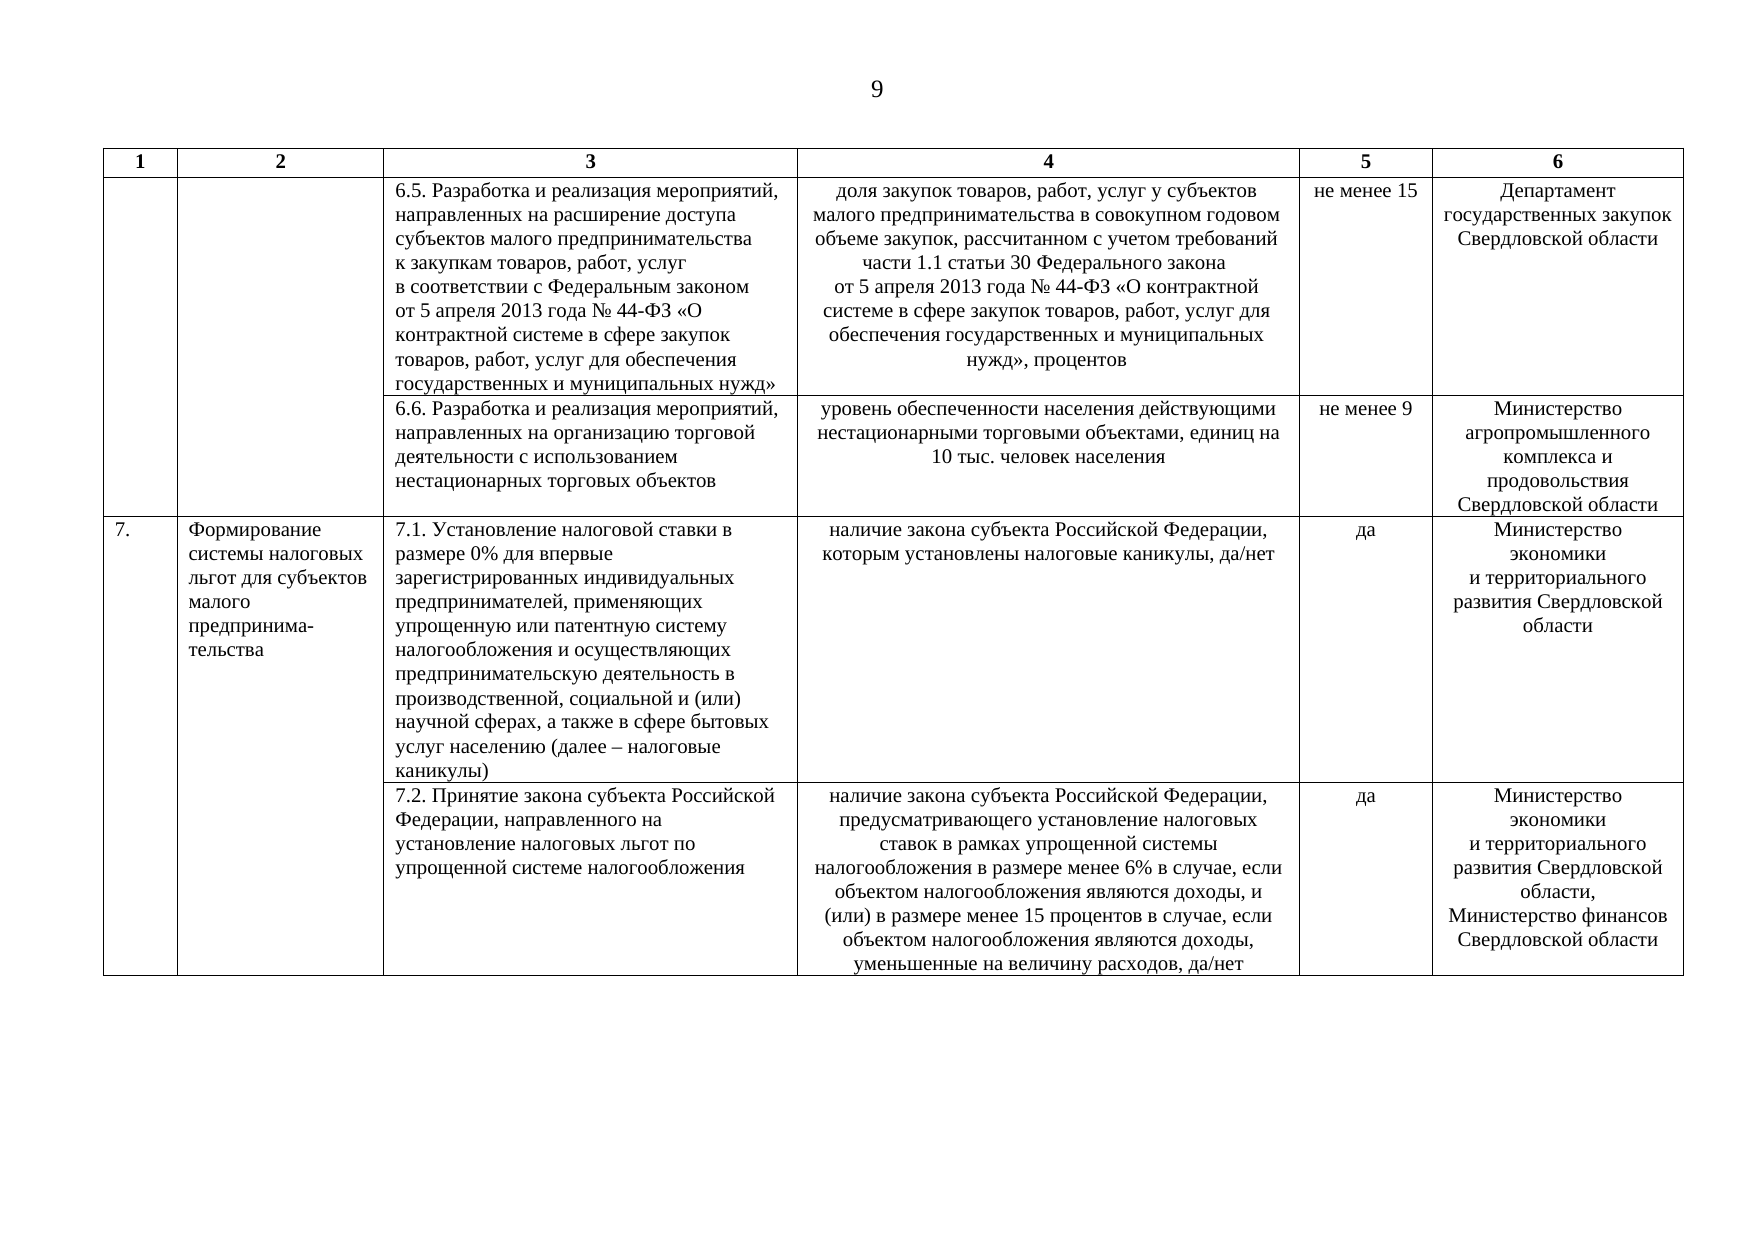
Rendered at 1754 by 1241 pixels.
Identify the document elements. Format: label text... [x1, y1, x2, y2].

table_cell Министерство агропромышленного комплекса и продовольствия Свердловской области [1433, 396, 1683, 516]
table_header 4 [798, 149, 1299, 177]
table_cell 7. [104, 517, 177, 975]
table_header 5 [1300, 149, 1432, 177]
table_cell 7.2. Принятие закона субъекта Российской Федерации, направленного на установление налоговых льгот по упрощенной системе налогообложения [384, 783, 797, 975]
table_cell наличие закона субъекта Российской Федерации, предусматривающего установление налоговых ставок в рамках упрощенной системы налогообложения в размере менее 6% в случае, если объектом налогообложения являются доходы, и (или) в размере менее 15 процентов в случае, если объектом налогообложения являются доходы, уменьшенные на величину расходов, да/нет [798, 783, 1299, 975]
table_cell уровень обеспеченности населения действующими нестационарными торговыми объектами, единиц на 10 тыс. человек населения [798, 396, 1299, 516]
table_cell Формирование системы налоговых льгот для субъектов малого предпринима-тельства [178, 517, 383, 975]
table_cell наличие закона субъекта Российской Федерации, которым установлены налоговые каникулы, да/нет [798, 517, 1299, 782]
table_header 3 [384, 149, 797, 177]
table_cell да [1300, 783, 1432, 975]
table_header 6 [1433, 149, 1683, 177]
table_cell не менее 15 [1300, 178, 1432, 394]
table_cell 6.6. Разработка и реализация мероприятий, направленных на организацию торговой деятельности с использованием нестационарных торговых объектов [384, 396, 797, 516]
table_cell 7.1. Установление налоговой ставки в размере 0% для впервые зарегистрированных индивидуальных предпринимателей, применяющих упрощенную или патентную систему налогообложения и осуществляющих предпринимательскую деятельность в производственной, социальной и (или) научной сферах, а также в сфере бытовых услуг населению (далее – налоговые каникулы) [384, 517, 797, 782]
table_header 2 [178, 149, 383, 177]
table_cell доля закупок товаров, работ, услуг у субъектов малого предпринимательства в совокупном годовом объеме закупок, рассчитанном с учетом требований части 1.1 статьи 30 Федерального закона от 5 апреля 2013 года № 44-ФЗ «О контрактной системе в сфере закупок товаров, работ, услуг для обеспечения государственных и муниципальных нужд», процентов [798, 178, 1299, 394]
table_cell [1433, 178, 1683, 394]
table_cell 6.5. Разработка и реализация мероприятий, направленных на расширение доступа субъектов малого предпринимательства к закупкам товаров, работ, услуг в соответствии с Федеральным законом от 5 апреля 2013 года № 44-ФЗ «О контрактной системе в сфере закупок товаров, работ, услуг для обеспечения государственных и муниципальных нужд» [384, 178, 797, 394]
table_header 1 [104, 149, 177, 177]
table_cell Министерство экономики и территориального развития Свердловской области [1433, 517, 1683, 782]
table_cell Министерство экономики и территориального развития Свердловской области, Министерство финансов Свердловской области [1433, 783, 1683, 975]
table_cell да [1300, 517, 1432, 782]
table_cell не менее 9 [1300, 396, 1432, 516]
